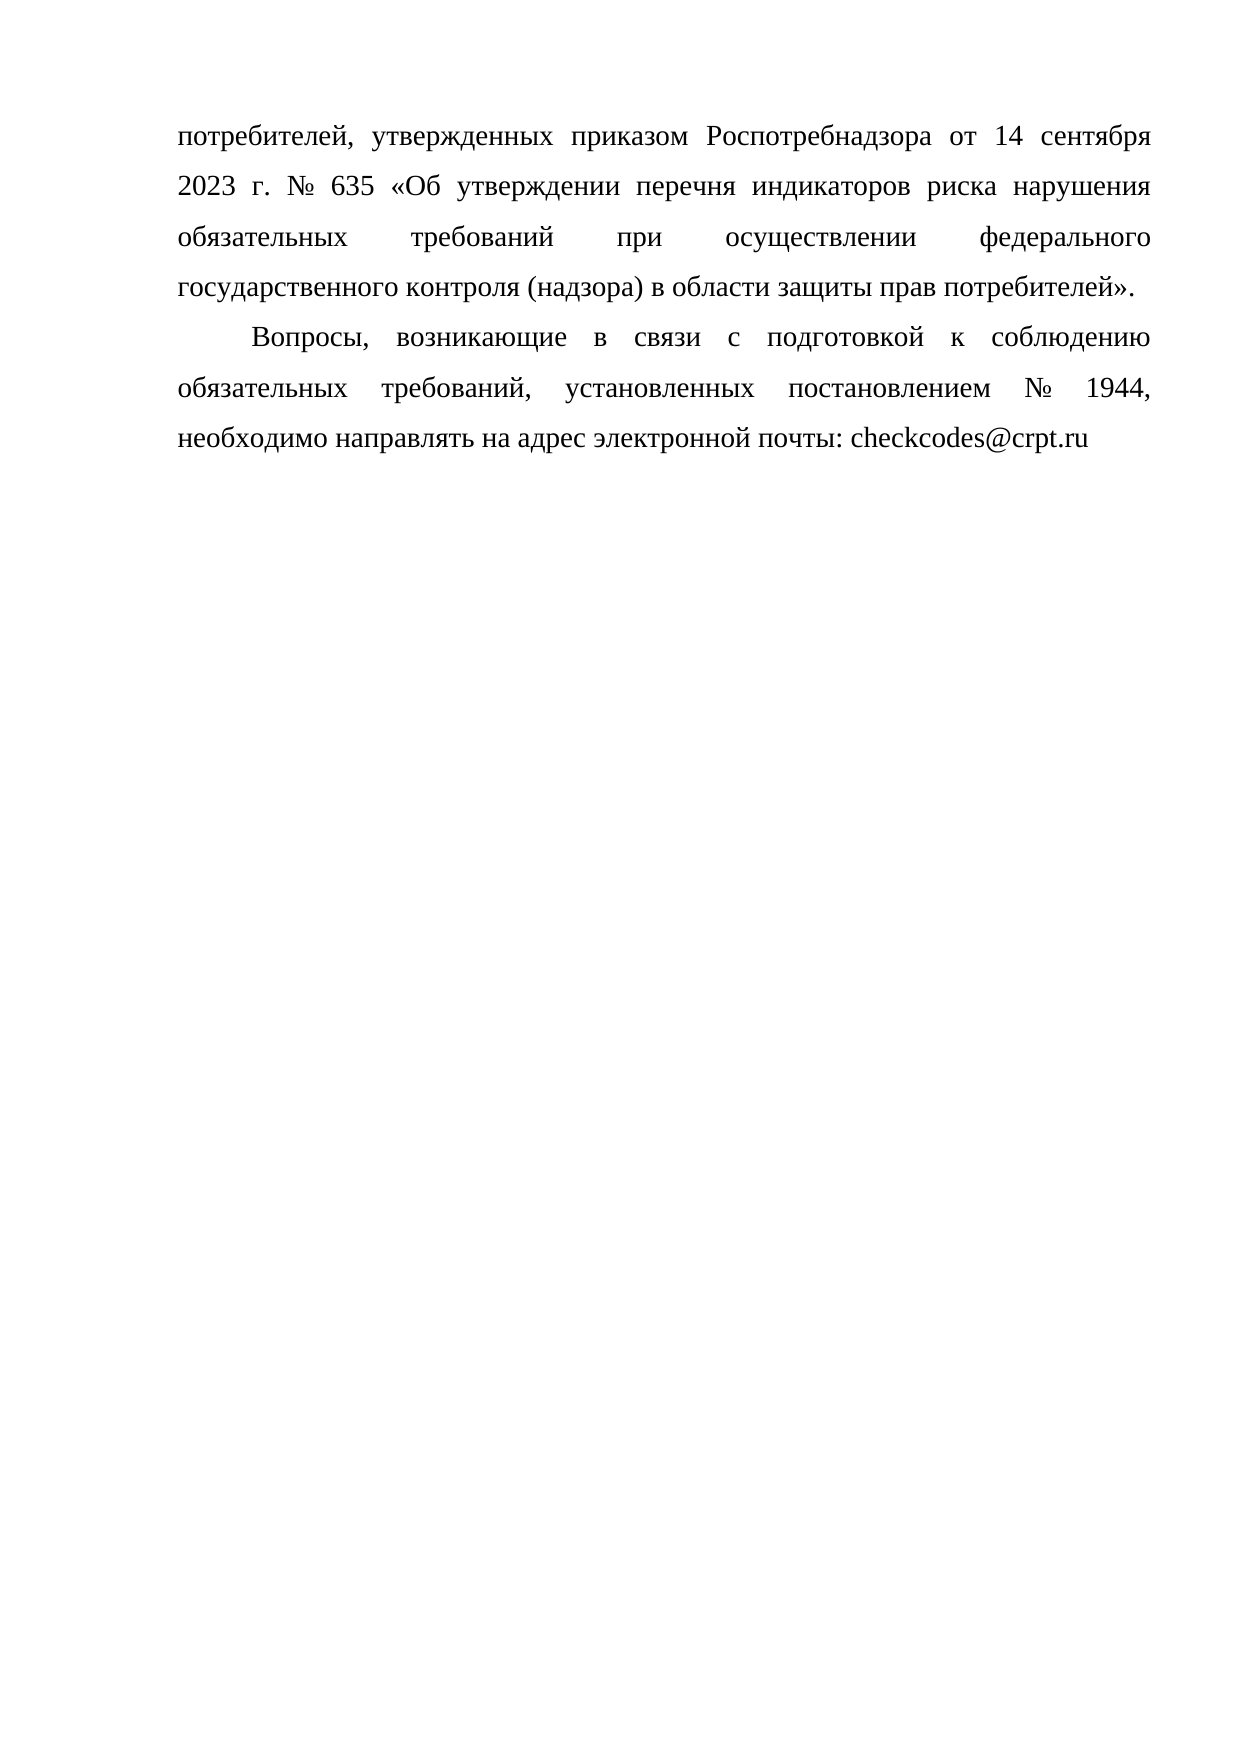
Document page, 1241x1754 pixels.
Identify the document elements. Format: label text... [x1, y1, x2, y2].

text Вопросы, возникающие в связи с подготовкой к соблюдению обязательных требований, установленных постановлением № 1944, необходимо направлять на адрес электронной почты: checkcodes@crpt.ru [177, 319, 1152, 453]
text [177, 118, 1152, 303]
